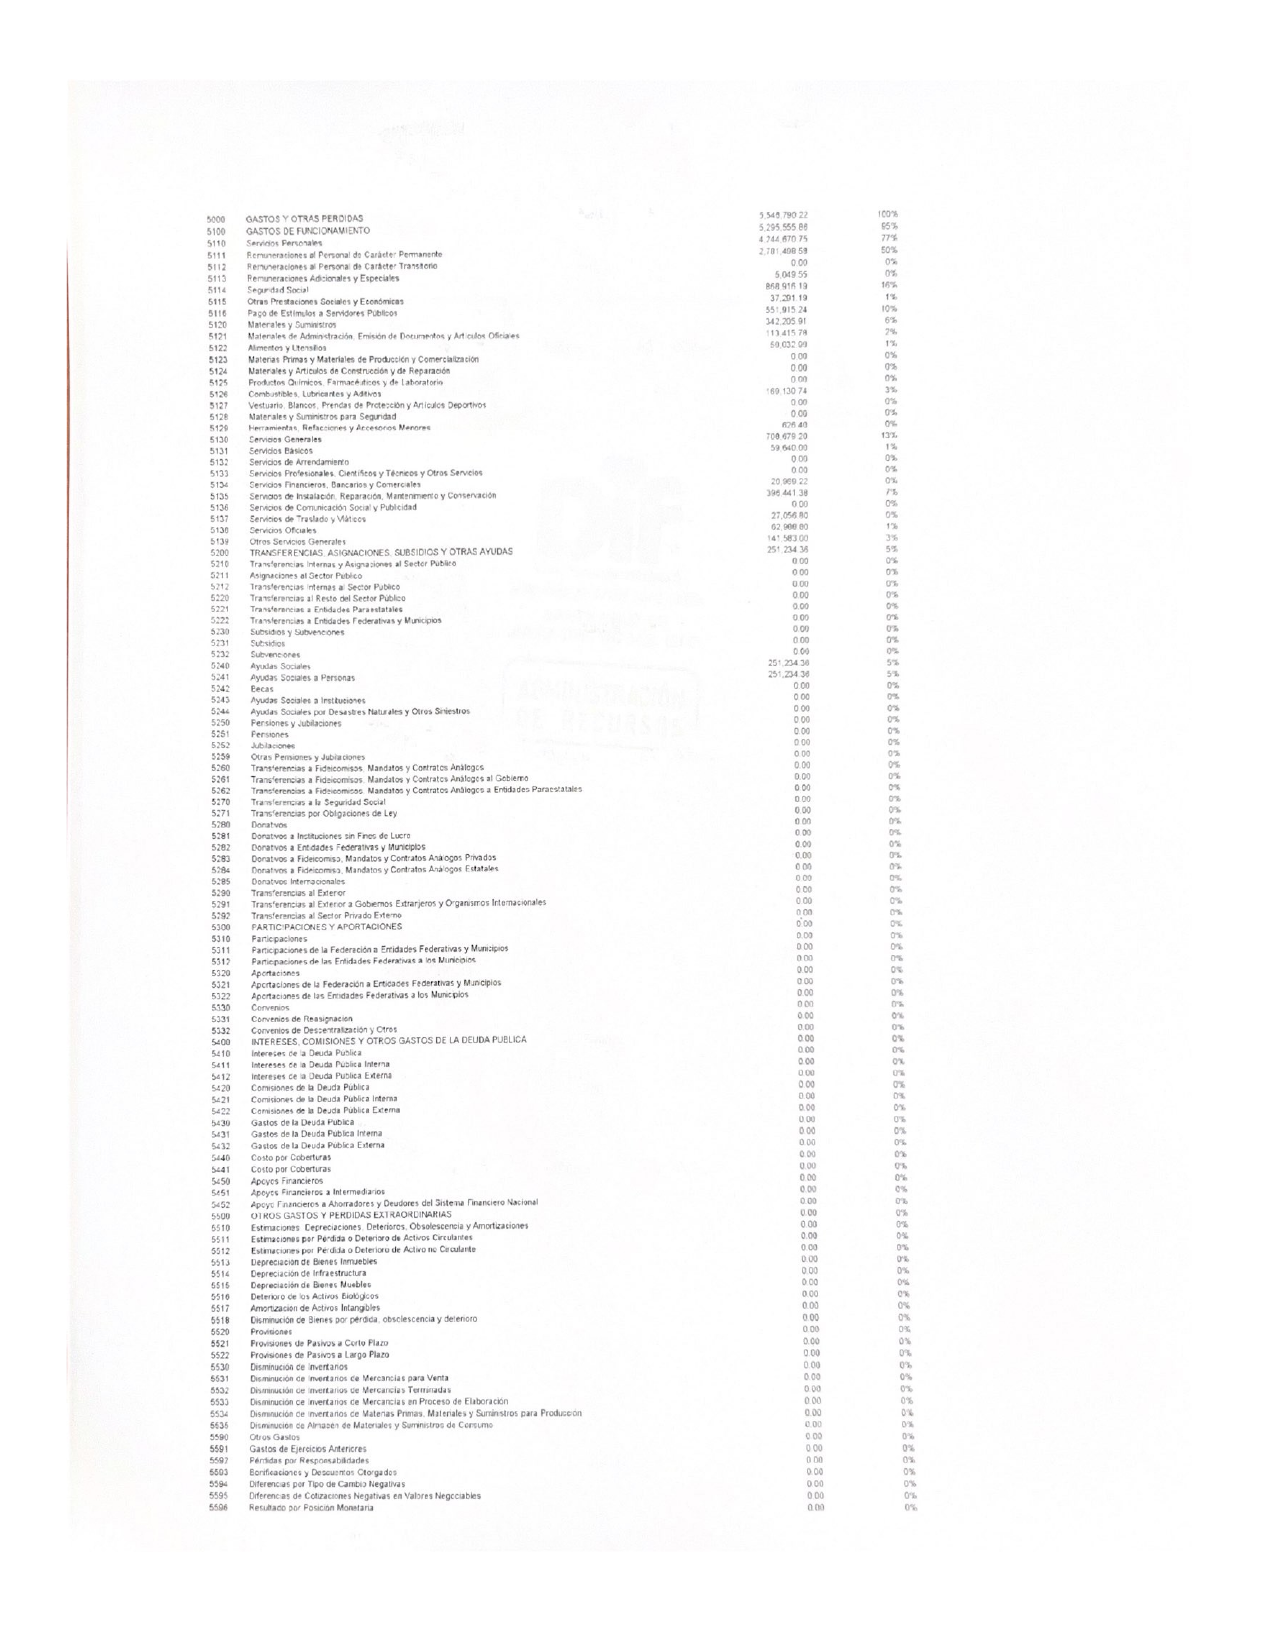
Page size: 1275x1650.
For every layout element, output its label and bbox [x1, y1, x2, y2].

picture [66, 79, 1192, 1552]
